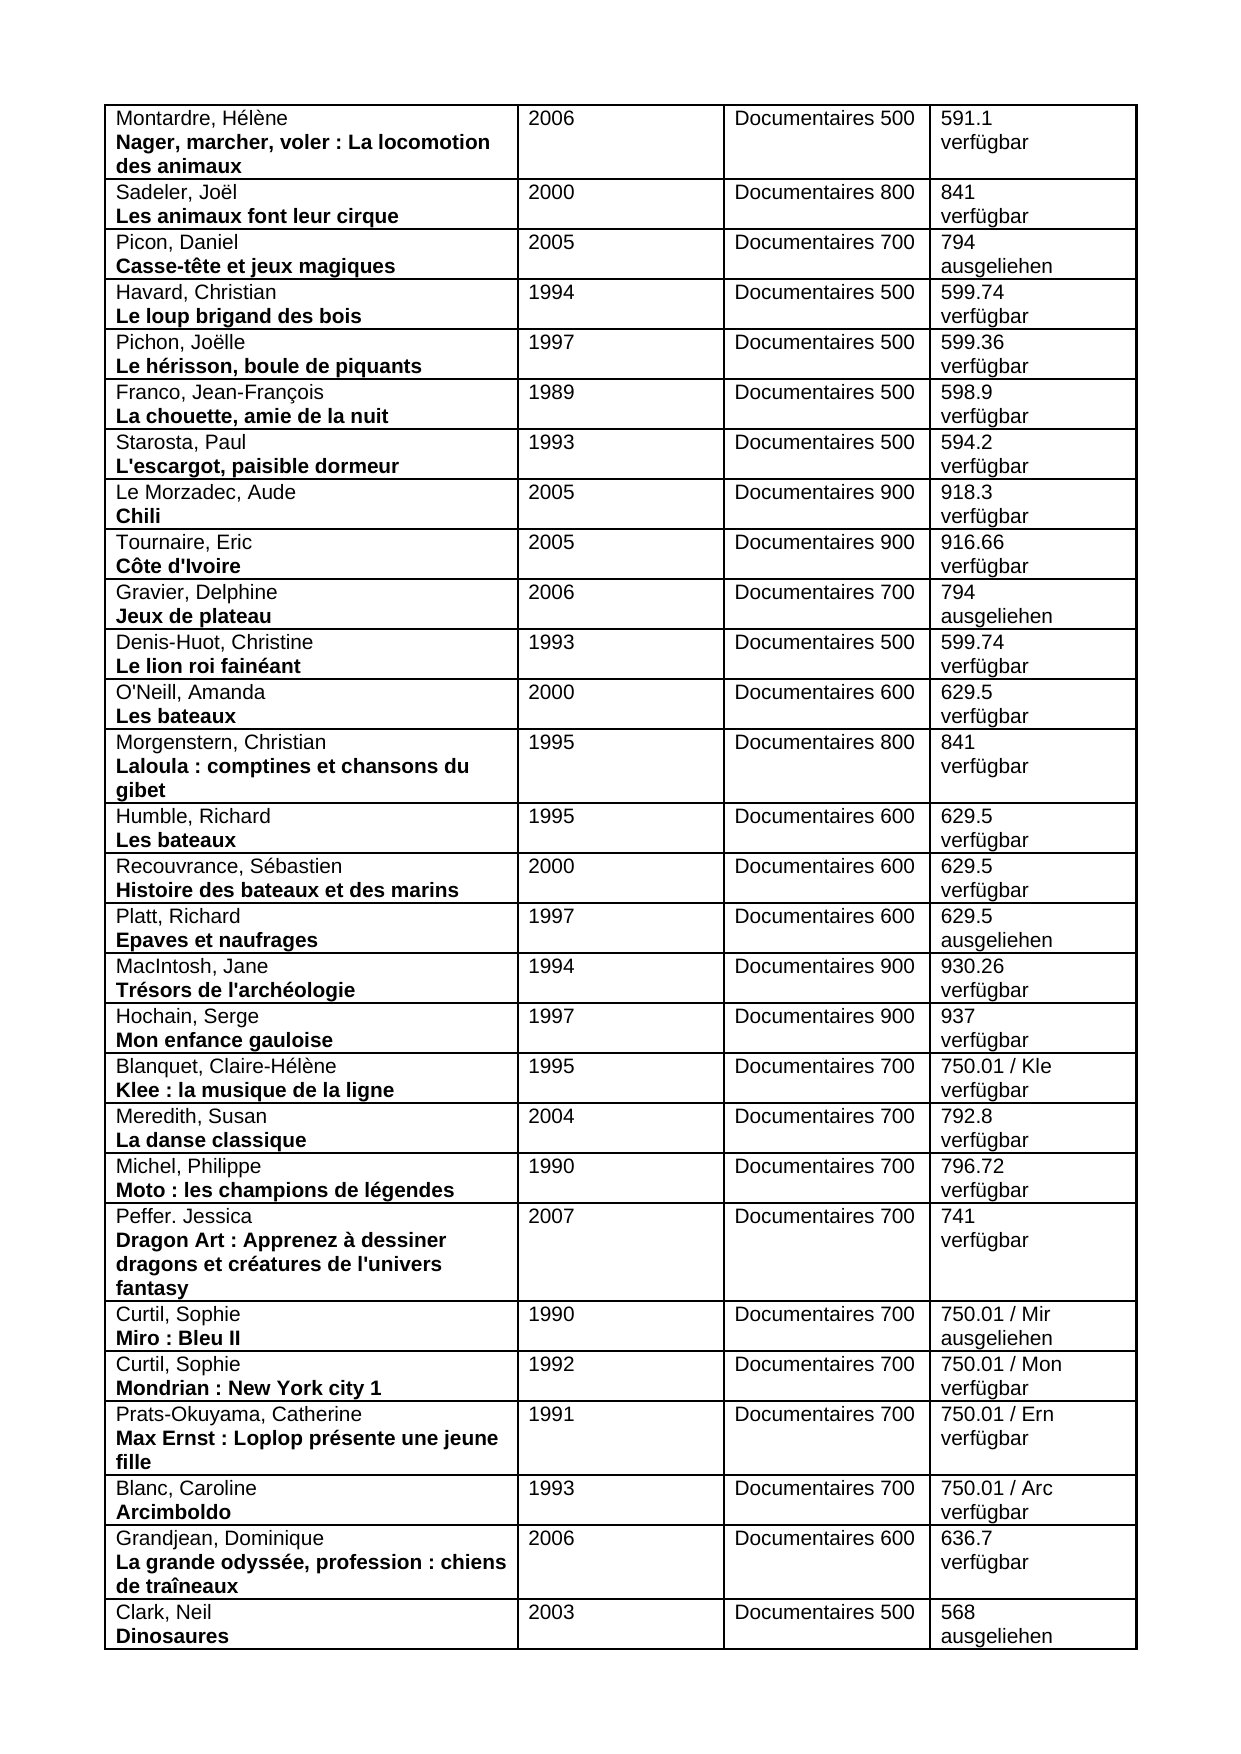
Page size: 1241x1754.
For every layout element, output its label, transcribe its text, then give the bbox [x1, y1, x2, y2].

table_cell 2005 [519, 480, 723, 528]
table_cell Havard, Christian Le loup brigand des bois [106, 280, 517, 328]
table_cell Documentaires 800 [725, 180, 929, 228]
table_cell Documentaires 700 [725, 1402, 929, 1474]
table_cell Prats-Okuyama, Catherine Max Ernst : Loplop présente une jeune fille [106, 1402, 517, 1474]
table_cell Documentaires 800 [725, 730, 929, 802]
table_cell 750.01 / Mir ausgeliehen [931, 1302, 1135, 1350]
table_cell 2000 [519, 180, 723, 228]
table_cell Denis-Huot, Christine Le lion roi fainéant [106, 630, 517, 678]
table_cell 841 verfügbar [931, 180, 1135, 228]
table_cell 591.1 verfügbar [931, 106, 1135, 178]
table_cell Curtil, Sophie Miro : Bleu II [106, 1302, 517, 1350]
table_cell Clark, Neil Dinosaures [106, 1600, 517, 1648]
table_cell 937 verfügbar [931, 1004, 1135, 1052]
table_cell Michel, Philippe Moto : les champions de légendes [106, 1154, 517, 1202]
table_cell Documentaires 700 [725, 1352, 929, 1400]
table_cell Documentaires 900 [725, 1004, 929, 1052]
table_cell Documentaires 900 [725, 530, 929, 578]
table_cell Morgenstern, Christian Laloula : comptines et chansons du gibet [106, 730, 517, 802]
table_cell 598.9 verfügbar [931, 380, 1135, 428]
table_cell Hochain, Serge Mon enfance gauloise [106, 1004, 517, 1052]
table_cell 794 ausgeliehen [931, 230, 1135, 278]
table_cell Documentaires 700 [725, 580, 929, 628]
table_cell Documentaires 500 [725, 630, 929, 678]
table_cell Documentaires 500 [725, 330, 929, 378]
table_cell 1997 [519, 1004, 723, 1052]
table_cell 1997 [519, 330, 723, 378]
table_cell 1993 [519, 630, 723, 678]
table_cell 750.01 / Kle verfügbar [931, 1054, 1135, 1102]
table_cell Platt, Richard Epaves et naufrages [106, 904, 517, 952]
table_cell O'Neill, Amanda Les bateaux [106, 680, 517, 728]
table_cell Documentaires 500 [725, 380, 929, 428]
table_cell Documentaires 700 [725, 1104, 929, 1152]
table_cell Documentaires 600 [725, 904, 929, 952]
table_cell Grandjean, Dominique La grande odyssée, profession : chiens de traîneaux [106, 1526, 517, 1598]
table_cell Humble, Richard Les bateaux [106, 804, 517, 852]
table_cell Curtil, Sophie Mondrian : New York city 1 [106, 1352, 517, 1400]
table_cell 750.01 / Ern verfügbar [931, 1402, 1135, 1474]
table_cell 1995 [519, 730, 723, 802]
table_cell 1990 [519, 1154, 723, 1202]
table_cell Documentaires 700 [725, 1476, 929, 1524]
table_cell Documentaires 500 [725, 280, 929, 328]
table_cell 2006 [519, 1526, 723, 1598]
table_cell 930.26 verfügbar [931, 954, 1135, 1002]
table_cell MacIntosh, Jane Trésors de l'archéologie [106, 954, 517, 1002]
table_cell 1995 [519, 804, 723, 852]
table_cell Documentaires 500 [725, 430, 929, 478]
table_cell Blanquet, Claire-Hélène Klee : la musique de la ligne [106, 1054, 517, 1102]
table_cell Recouvrance, Sébastien Histoire des bateaux et des marins [106, 854, 517, 902]
table_cell Documentaires 500 [725, 106, 929, 178]
table_cell 750.01 / Arc verfügbar [931, 1476, 1135, 1524]
table_cell 1993 [519, 430, 723, 478]
table_cell 568 ausgeliehen [931, 1600, 1135, 1648]
table_cell 1997 [519, 904, 723, 952]
table_cell Documentaires 700 [725, 1302, 929, 1350]
table_cell 796.72 verfügbar [931, 1154, 1135, 1202]
table_cell 594.2 verfügbar [931, 430, 1135, 478]
table_cell 629.5 verfügbar [931, 854, 1135, 902]
table_cell 629.5 verfügbar [931, 804, 1135, 852]
table_cell 629.5 ausgeliehen [931, 904, 1135, 952]
table_cell 1992 [519, 1352, 723, 1400]
table_cell 792.8 verfügbar [931, 1104, 1135, 1152]
table_cell Documentaires 900 [725, 954, 929, 1002]
table_cell Blanc, Caroline Arcimboldo [106, 1476, 517, 1524]
table_cell 1993 [519, 1476, 723, 1524]
table_cell Franco, Jean-François La chouette, amie de la nuit [106, 380, 517, 428]
table_cell 750.01 / Mon verfügbar [931, 1352, 1135, 1400]
table_cell 1991 [519, 1402, 723, 1474]
table_cell 599.36 verfügbar [931, 330, 1135, 378]
table_cell 2005 [519, 230, 723, 278]
table_cell Documentaires 600 [725, 680, 929, 728]
table_cell 629.5 verfügbar [931, 680, 1135, 728]
table_cell Starosta, Paul L'escargot, paisible dormeur [106, 430, 517, 478]
table_cell Documentaires 700 [725, 1054, 929, 1102]
table_cell Documentaires 700 [725, 1154, 929, 1202]
table_cell 841 verfügbar [931, 730, 1135, 802]
table_cell Documentaires 600 [725, 804, 929, 852]
table_cell Pichon, Joëlle Le hérisson, boule de piquants [106, 330, 517, 378]
table_cell Sadeler, Joël Les animaux font leur cirque [106, 180, 517, 228]
table_cell Documentaires 600 [725, 854, 929, 902]
table_cell 2006 [519, 106, 723, 178]
table_cell Peffer. Jessica Dragon Art : Apprenez à dessiner dragons et créatures de l'univers fantasy [106, 1204, 517, 1300]
table_cell 2007 [519, 1204, 723, 1300]
table_cell 599.74 verfügbar [931, 630, 1135, 678]
table_cell 599.74 verfügbar [931, 280, 1135, 328]
table_cell Gravier, Delphine Jeux de plateau [106, 580, 517, 628]
table_cell 918.3 verfügbar [931, 480, 1135, 528]
table_cell 1994 [519, 954, 723, 1002]
table_cell 741 verfügbar [931, 1204, 1135, 1300]
table_cell 1990 [519, 1302, 723, 1350]
table_cell 2005 [519, 530, 723, 578]
table_cell 2006 [519, 580, 723, 628]
table_cell 1994 [519, 280, 723, 328]
table_cell 1995 [519, 1054, 723, 1102]
table_cell Documentaires 500 [725, 1600, 929, 1648]
table_cell 2003 [519, 1600, 723, 1648]
table_cell 2000 [519, 854, 723, 902]
table_cell Picon, Daniel Casse-tête et jeux magiques [106, 230, 517, 278]
table_cell Montardre, Hélène Nager, marcher, voler : La locomotion des animaux [106, 106, 517, 178]
table_cell 916.66 verfügbar [931, 530, 1135, 578]
table_cell Documentaires 700 [725, 230, 929, 278]
table_cell Meredith, Susan La danse classique [106, 1104, 517, 1152]
table_cell 636.7 verfügbar [931, 1526, 1135, 1598]
table_cell Documentaires 600 [725, 1526, 929, 1598]
table_cell 794 ausgeliehen [931, 580, 1135, 628]
table_cell Documentaires 700 [725, 1204, 929, 1300]
table_cell Documentaires 900 [725, 480, 929, 528]
table_cell 2000 [519, 680, 723, 728]
table_cell Tournaire, Eric Côte d'Ivoire [106, 530, 517, 578]
table_cell 1989 [519, 380, 723, 428]
table_cell Le Morzadec, Aude Chili [106, 480, 517, 528]
table_cell 2004 [519, 1104, 723, 1152]
